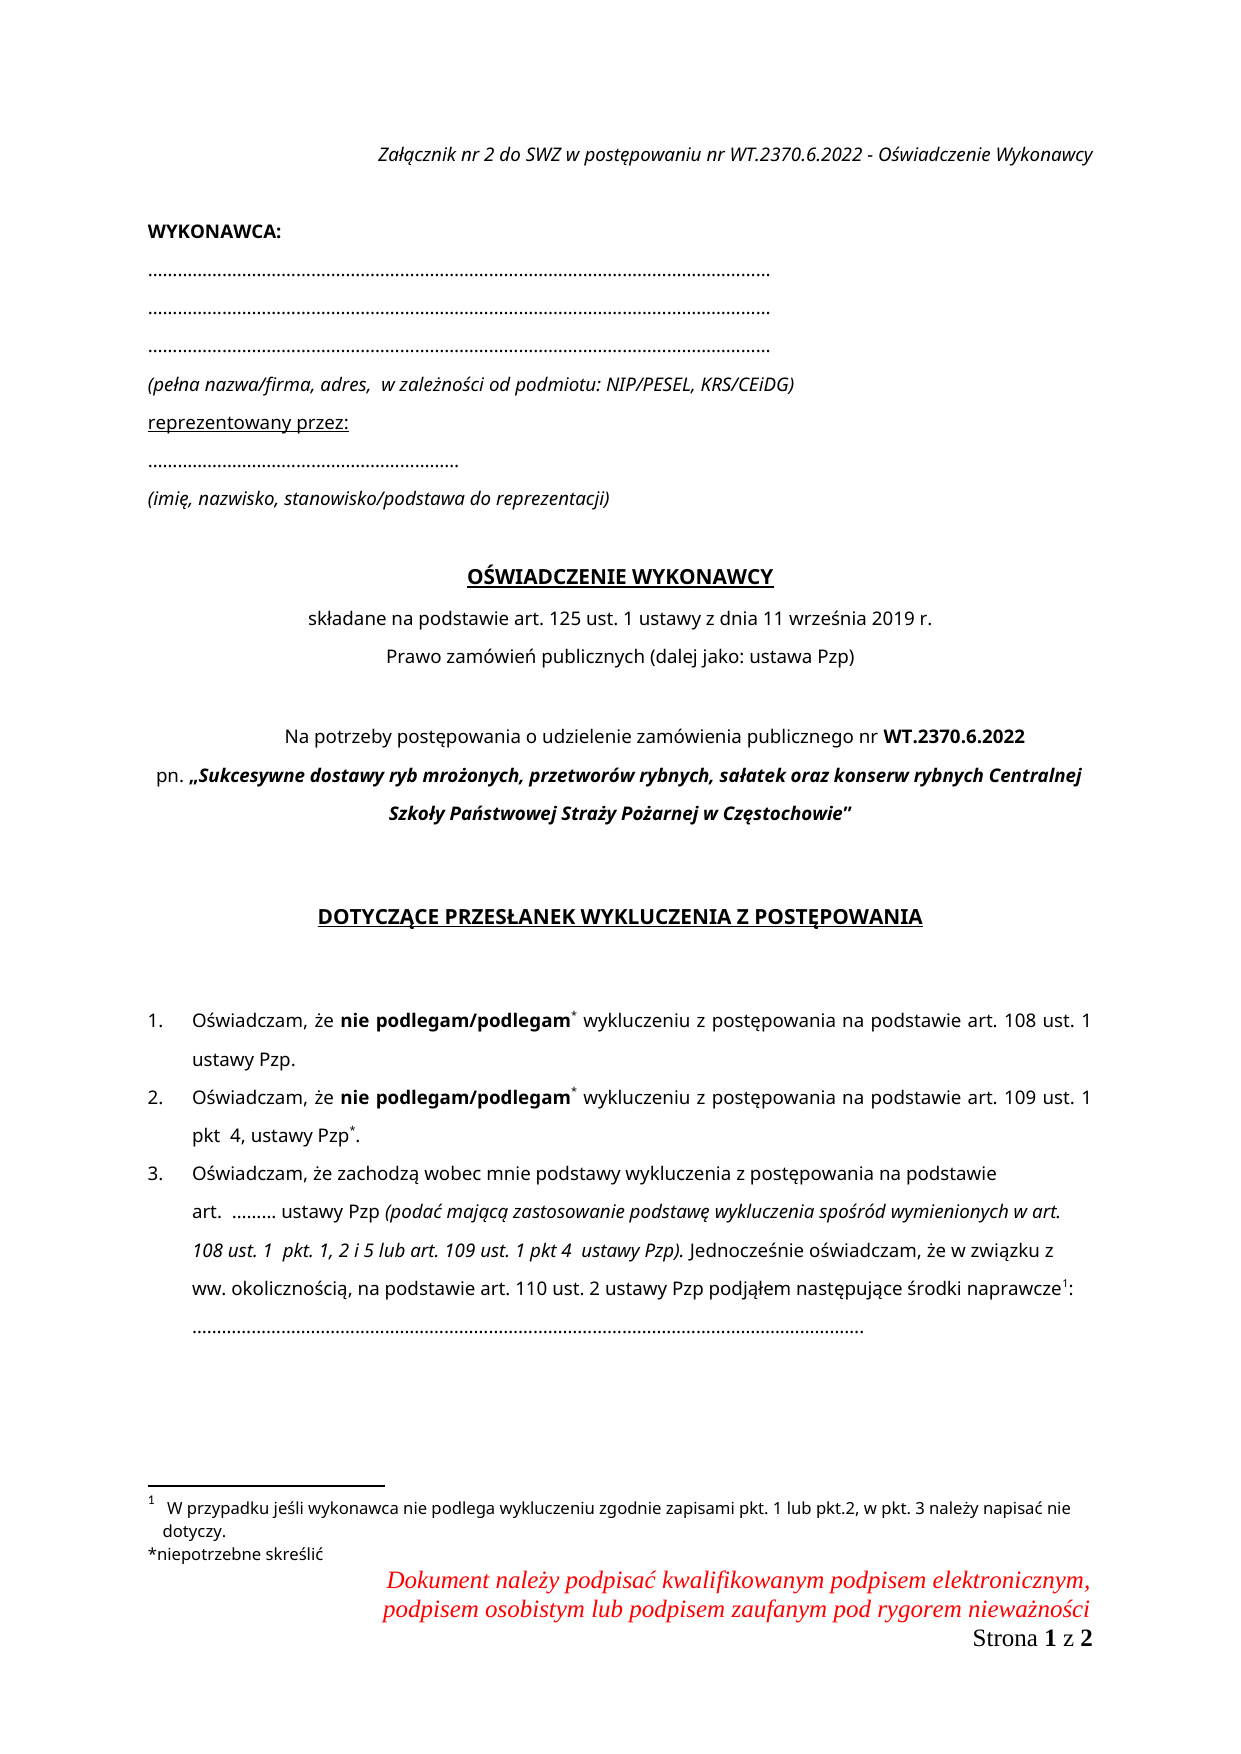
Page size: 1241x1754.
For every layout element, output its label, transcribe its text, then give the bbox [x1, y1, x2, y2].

text Załącznik nr 2 do SWZ w postępowaniu nr WT.2370.6.2022 - Oświadczenie Wykonawcy [148, 142, 1093, 167]
text Na potrzeby postępowania o udzielenie zamówienia publicznego nr WT.2370.6.2022 pn. „Sukcesywne dostawy ryb mrożonych, przetworów rybnych, sałatek oraz konserw rybnych Centralnej Szkoły Państwowej Straży Pożarnej w Częstochowie” [148, 724, 1093, 826]
text OŚWIADCZENIE WYKONAWCY [148, 562, 1093, 591]
list Oświadczam, że zachodzą wobec mnie podstawy wykluczenia z postępowania na podstawie art. ……… ustawy Pzp (podać mającą zastosowanie podstawę wykluczenia spośród wymienionych w art. 108 ust. 1 pkt. 1, 2 i 5 lub art. 109 ust. 1 pkt 4 ustawy Pzp). Jednocześnie oświadczam, że w związku z ww. okolicznością, na podstawie art. 110 ust. 2 ustawy Pzp podjąłem następujące środki naprawcze: ………………………………………………………………………………………………………………………. [147, 1161, 1093, 1339]
text składane na podstawie art. 125 ust. 1 ustawy z dnia 11 września 2019 r. [148, 605, 1093, 630]
text (imię, nazwisko, stanowisko/podstawa do reprezentacji) [148, 486, 1096, 511]
text reprezentowany przez: [148, 409, 1093, 435]
list Oświadczam, że nie podlegam/podlegam* wykluczeniu z postępowania na podstawie art. 108 ust. 1 ustawy Pzp. [147, 1008, 1093, 1071]
text (pełna nazwa/firma, adres, w zależności od podmiotu: NIP/PESEL, KRS/CEiDG) [148, 371, 1081, 397]
text WYKONAWCA: [148, 218, 1093, 244]
text ……………………………………………………… [148, 447, 472, 473]
text Prawo zamówień publicznych (dalej jako: ustawa Pzp) [148, 643, 1093, 668]
text DOTYCZĄCE PRZESŁANEK WYKLUCZENIA Z POSTĘPOWANIA [148, 902, 1093, 930]
text ……………………………………………………………………………………………………………… [148, 333, 1081, 358]
list Oświadczam, że nie podlegam/podlegam* wykluczeniu z postępowania na podstawie art. 109 ust. 1 pkt 4, ustawy Pzp*. [147, 1084, 1093, 1148]
text ……………………………………………………………………………………………………………… [148, 256, 1081, 282]
text ……………………………………………………………………………………………………………… [148, 294, 1081, 320]
